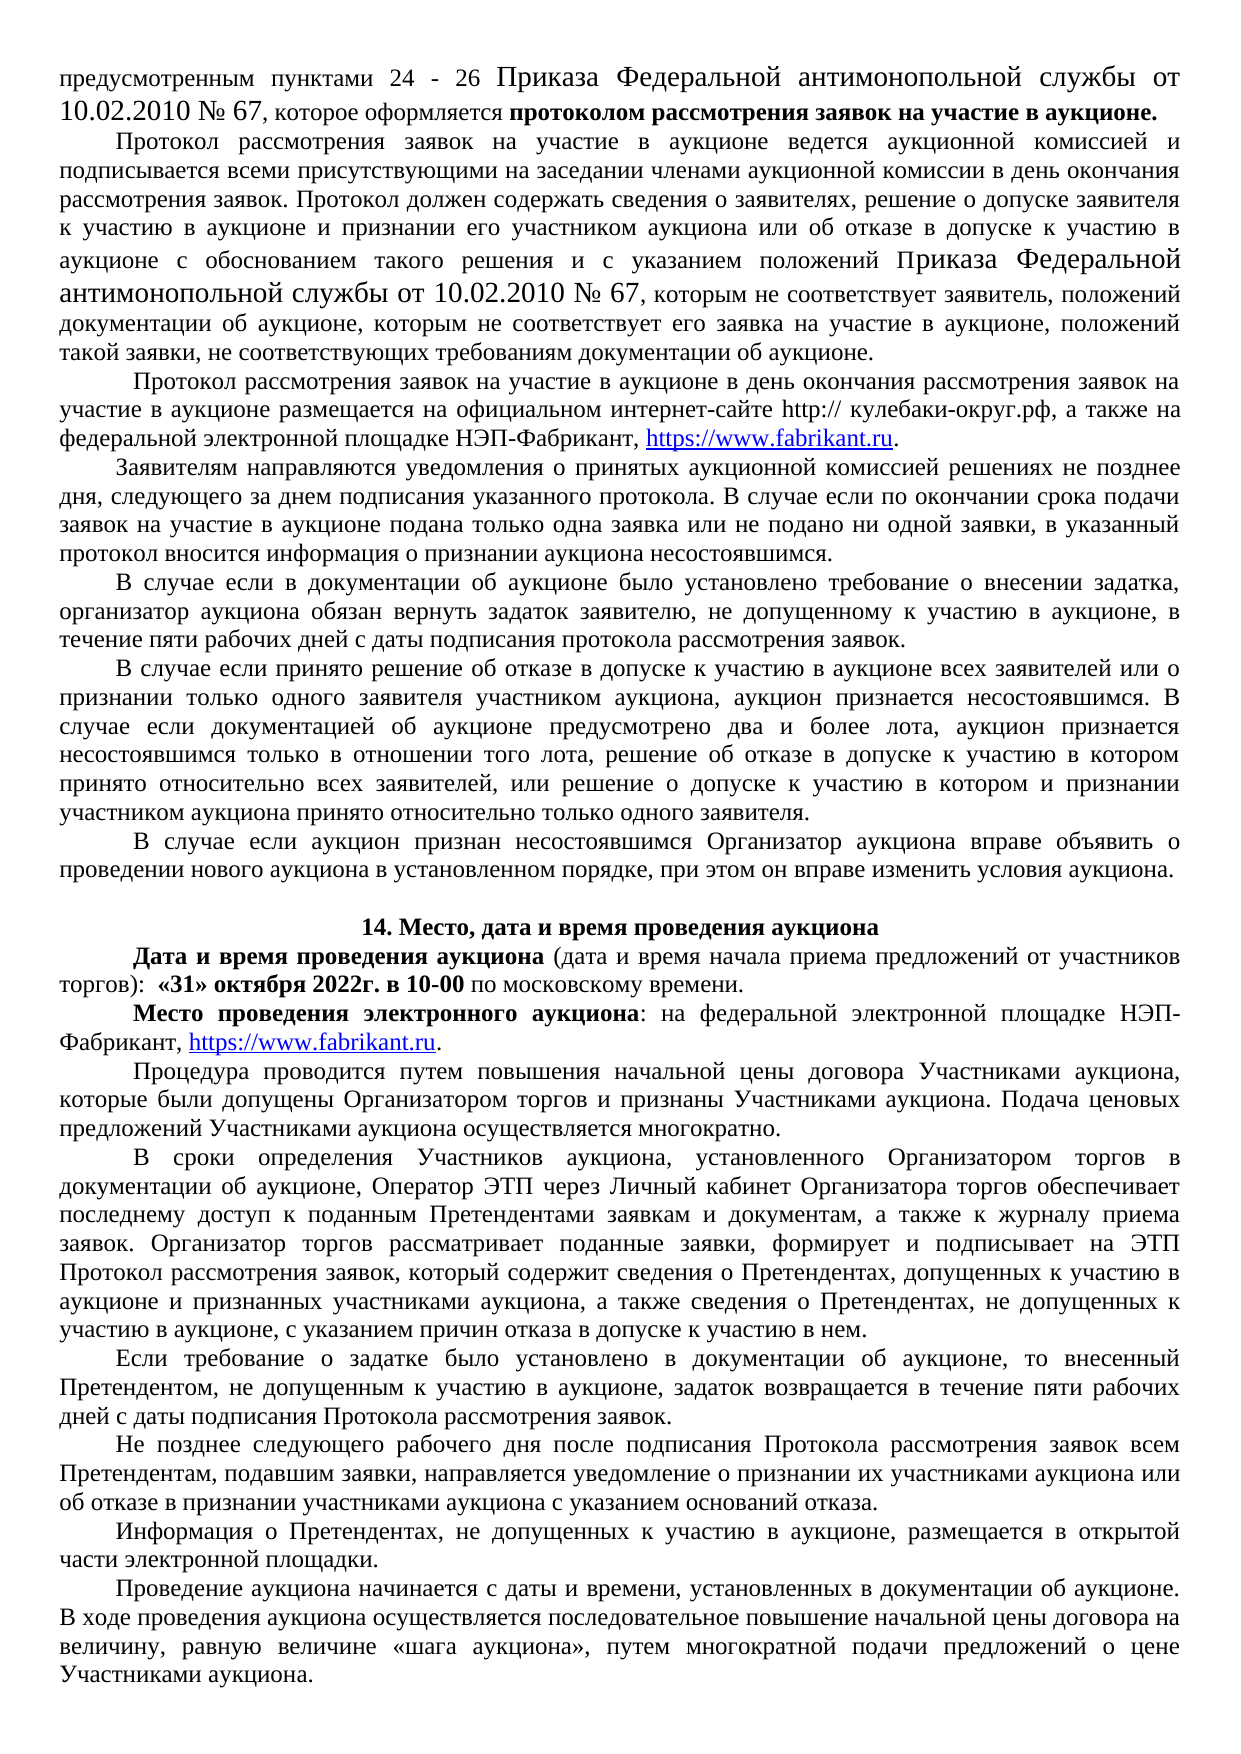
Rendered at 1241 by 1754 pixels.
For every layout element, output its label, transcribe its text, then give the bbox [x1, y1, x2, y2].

text Проведение аукциона начинается с даты и времени, установленных в документации об аукционе. В ходе проведения аукциона осуществляется последовательное повышение начальной цены договора на величину, равную величине «шага аукциона», путем многократной подачи предложений о цене Участниками аукциона. [59, 1573, 1181, 1688]
text В сроки определения Участников аукциона, установленного Организатором торгов в документации об аукционе, Оператор ЭТП через Личный кабинет Организатора торгов обеспечивает последнему доступ к поданным Претендентами заявкам и документам, а также к журналу приема заявок. Организатор торгов рассматривает поданные заявки, формирует и подписывает на ЭТП Протокол рассмотрения заявок, который содержит сведения о Претендентах, допущенных к участию в аукционе и признанных участниками аукциона, а также сведения о Претендентах, не допущенных к участию в аукционе, с указанием причин отказа в допуске к участию в нем. [59, 1142, 1181, 1343]
text В случае если принято решение об отказе в допуске к участию в аукционе всех заявителей или о признании только одного заявителя участником аукциона, аукцион признается несостоявшимся. В случае если документацией об аукционе предусмотрено два и более лота, аукцион признается несостоявшимся только в отношении того лота, решение об отказе в допуске к участию в котором принято относительно всех заявителей, или решение о допуске к участию в котором и признании участником аукциона принято относительно только одного заявителя. [59, 653, 1181, 826]
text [59, 59, 1181, 126]
text Процедура проводится путем повышения начальной цены договора Участниками аукциона, которые были допущены Организатором торгов и признаны Участниками аукциона. Подача ценовых предложений Участниками аукциона осуществляется многократно. [59, 1056, 1181, 1142]
text Дата и время проведения аукциона (дата и время начала приема предложений от участников торгов): «31» октября 2022г. в 10-00 по московскому времени. [59, 941, 1181, 998]
list В случае если аукцион признан несостоявшимся Организатор аукциона вправе объявить о проведении нового аукциона в установленном порядке, при этом он вправе изменить условия аукциона. [59, 826, 1181, 883]
text Протокол рассмотрения заявок на участие в аукционе ведется аукционной комиссией и подписывается всеми присутствующими на заседании членами аукционной комиссии в день окончания рассмотрения заявок. Протокол должен содержать сведения о заявителях, решение о допуске заявителя к участию в аукционе и признании его участником аукциона или об отказе в допуске к участию в аукционе с обоснованием такого решения и с указанием положений Приказа Федеральной антимонопольной службы от 10.02.2010 № 67, которым не соответствует заявитель, положений документации об аукционе, которым не соответствует его заявка на участие в аукционе, положений такой заявки, не соответствующих требованиям документации об аукционе. [59, 126, 1181, 366]
text Если требование о задатке было установлено в документации об аукционе, то внесенный Претендентом, не допущенным к участию в аукционе, задаток возвращается в течение пяти рабочих дней с даты подписания Протокола рассмотрения заявок. [59, 1343, 1181, 1429]
text Протокол рассмотрения заявок на участие в аукционе в день окончания рассмотрения заявок на участие в аукционе размещается на официальном интернет-сайте http:// кулебаки-округ.рф, а также на федеральной электронной площадке НЭП-Фабрикант, https://www.fabrikant.ru. [59, 366, 1181, 452]
text 14. Место, дата и время проведения аукциона [59, 912, 1181, 941]
text Место проведения электронного аукциона: на федеральной электронной площадке НЭП-Фабрикант, https://www.fabrikant.ru. [59, 998, 1181, 1056]
text Заявителям направляются уведомления о принятых аукционной комиссией решениях не позднее дня, следующего за днем подписания указанного протокола. В случае если по окончании срока подачи заявок на участие в аукционе подана только одна заявка или не подано ни одной заявки, в указанный протокол вносится информация о признании аукциона несостоявшимся. [59, 452, 1181, 567]
text В случае если в документации об аукционе было установлено требование о внесении задатка, организатор аукциона обязан вернуть задаток заявителю, не допущенному к участию в аукционе, в течение пяти рабочих дней с даты подписания протокола рассмотрения заявок. [59, 567, 1181, 653]
text Не позднее следующего рабочего дня после подписания Протокола рассмотрения заявок всем Претендентам, подавшим заявки, направляется уведомление о признании их участниками аукциона или об отказе в признании участниками аукциона с указанием оснований отказа. [59, 1429, 1181, 1516]
text Информация о Претендентах, не допущенных к участию в аукционе, размещается в открытой части электронной площадки. [59, 1516, 1181, 1573]
